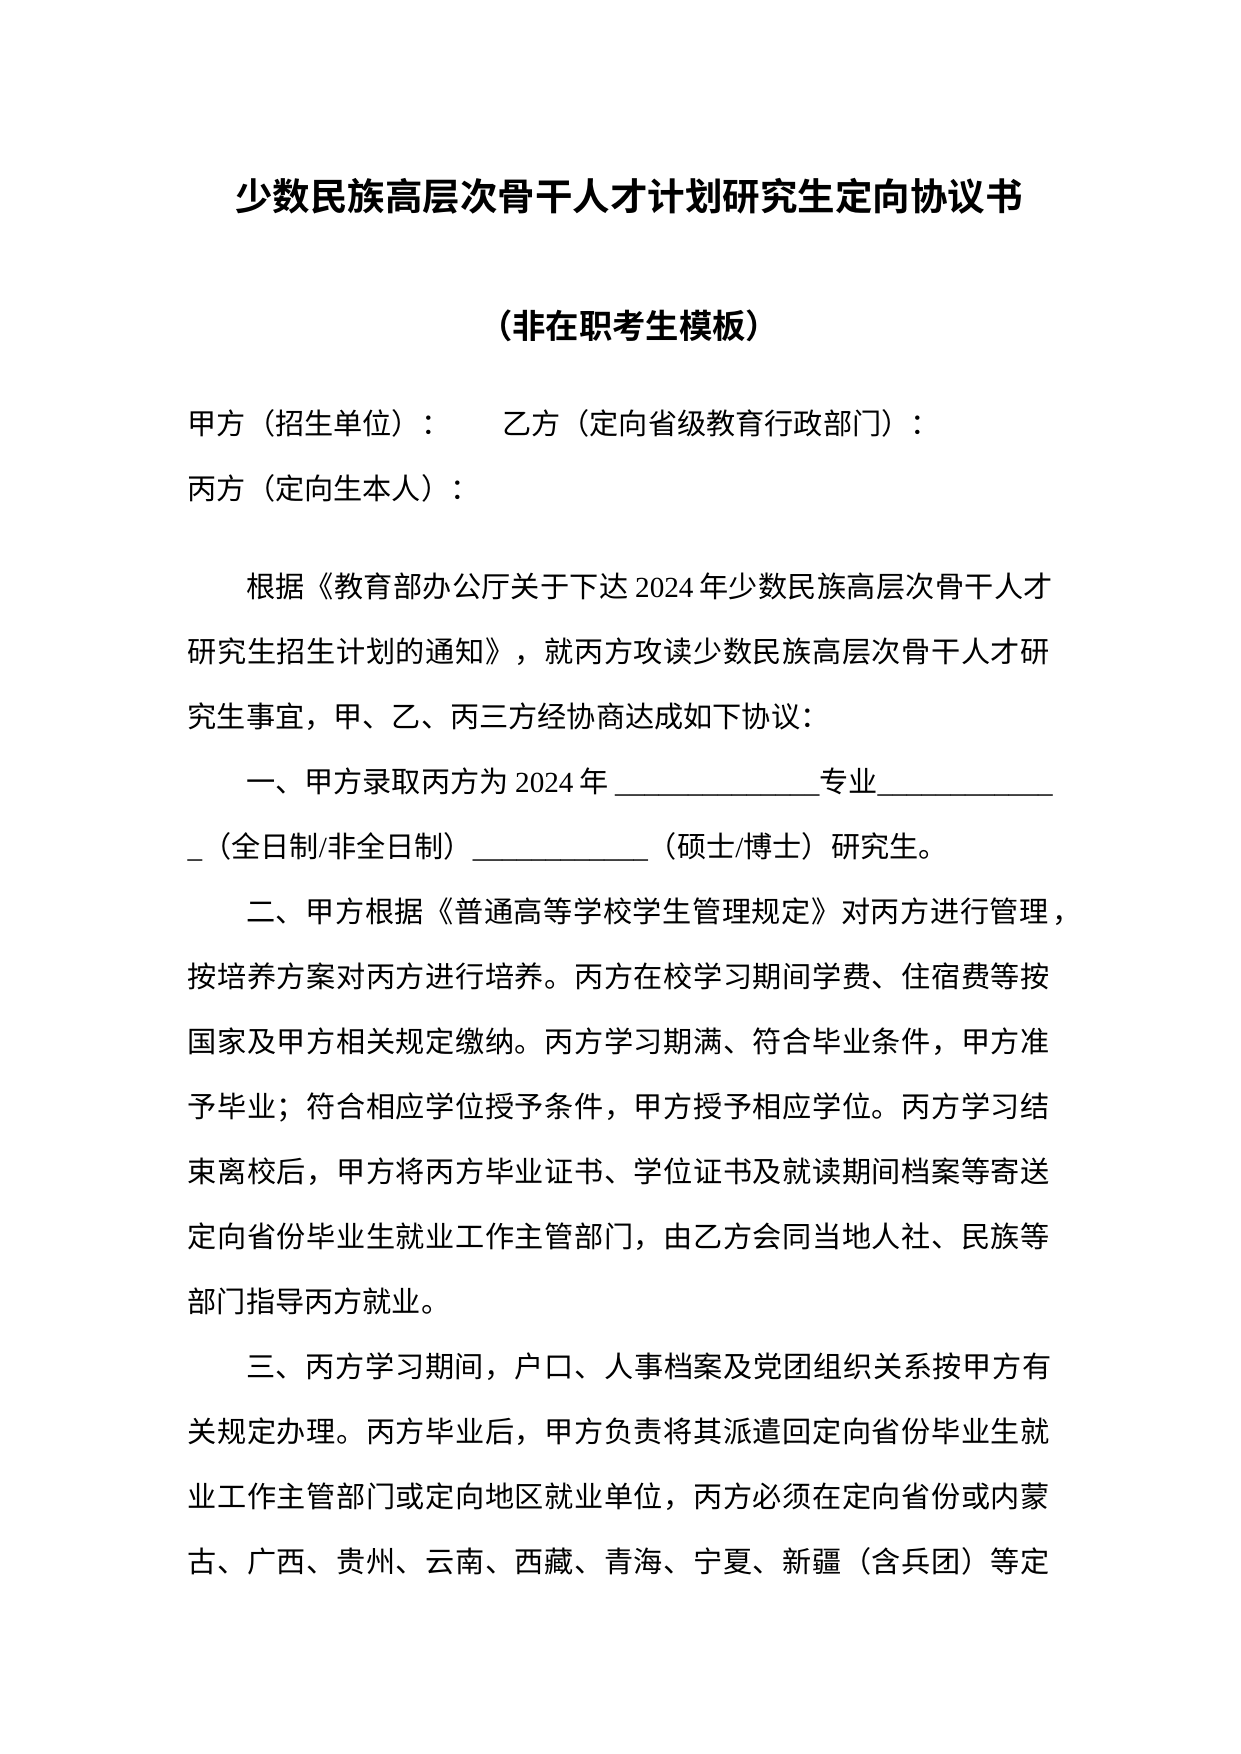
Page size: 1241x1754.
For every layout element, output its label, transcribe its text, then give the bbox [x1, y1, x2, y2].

text 二、甲方根据《普通高等学校学生管理规定》对丙方进行管理，按培养方案对丙方进行培养。丙方在校学习期间学费、住宿费等按国家及甲方相关规定缴纳。丙方学习期满、符合毕业条件，甲方准予毕业；符合相应学位授予条件，甲方授予相应学位。丙方学习结束离校后，甲方将丙方毕业证书、学位证书及就读期间档案等寄送定向省份毕业生就业工作主管部门，由乙方会同当地人社、民族等部门指导丙方就业。 [187, 877, 1053, 1332]
text 丙方（定向生本人）： [187, 454, 1053, 519]
text 根据《教育部办公厅关于下达2024年少数民族高层次骨干人才研究生招生计划的通知》，就丙方攻读少数民族高层次骨干人才研究生事宜，甲、乙、丙三方经协商达成如下协议： [187, 552, 1053, 747]
text 一、甲方录取丙方为2024年 ______________专业_____________（全日制/非全日制）____________（硕士/博士）研究生。 [187, 747, 1053, 877]
text （非在职考生模板） [187, 292, 1070, 357]
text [187, 1332, 1053, 1592]
text 甲方（招生单位）： 乙方（定向省级教育行政部门）： [187, 389, 1053, 454]
text 少数民族高层次骨干人才计划研究生定向协议书 [187, 162, 1070, 227]
